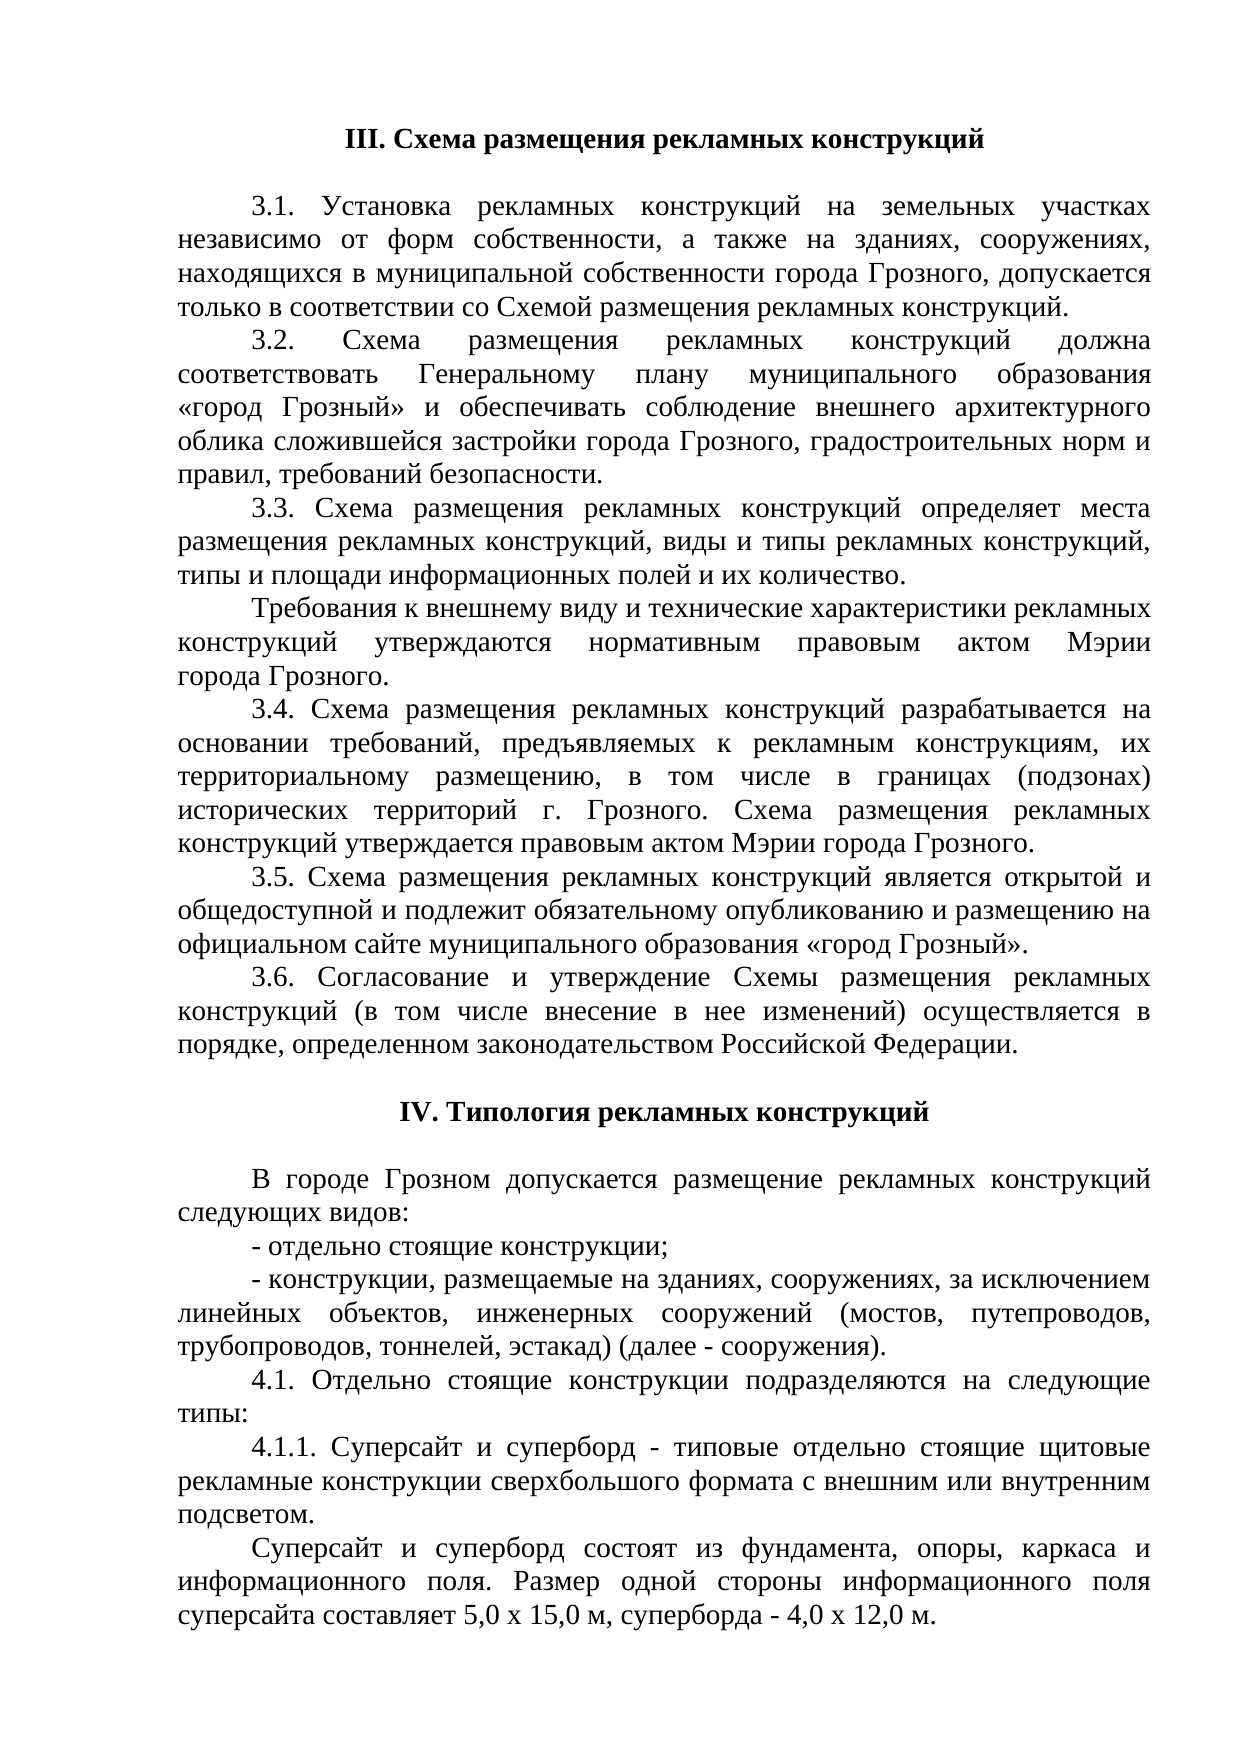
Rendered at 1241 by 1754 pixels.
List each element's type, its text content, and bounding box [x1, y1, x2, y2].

text - отдельно стоящие конструкции; [177, 1228, 1152, 1261]
text Суперсайт и суперборд состоят из фундамента, опоры, каркаса и информационного поля. Размер одной стороны информационного поля суперсайта составляет 5,0 x 15,0 м, суперборда - 4,0 x 12,0 м. [177, 1530, 1152, 1630]
text 3.3. Схема размещения рекламных конструкций определяет места размещения рекламных конструкций, виды и типы рекламных конструкций, типы и площади информационных полей и их количество. [177, 490, 1152, 591]
text 3.2. Схема размещения рекламных конструкций должна соответствовать Генеральному плану муниципального образования «город Грозный» и обеспечивать соблюдение внешнего архитектурного облика сложившейся застройки города Грозного, градостроительных норм и правил, требований безопасности. [177, 322, 1152, 490]
text 3.5. Схема размещения рекламных конструкций является открытой и общедоступной и подлежит обязательному опубликованию и размещению на официальном сайте муниципального образования «город Грозный». [177, 859, 1152, 959]
text 4.1. Отдельно стоящие конструкции подразделяются на следующие типы: [177, 1362, 1152, 1429]
text IV. Типология рекламных конструкций [177, 1094, 1152, 1127]
text 3.4. Схема размещения рекламных конструкций разрабатывается на основании требований, предъявляемых к рекламным конструкциям, их территориальному размещению, в том числе в границах (подзонах) исторических территорий г. Грозного. Схема размещения рекламных конструкций утверждается правовым актом Мэрии города Грозного. [177, 691, 1152, 859]
text 3.6. Согласование и утверждение Схемы размещения рекламных конструкций (в том числе внесение в нее изменений) осуществляется в порядке, определенном законодательством Российской Федерации. [177, 959, 1152, 1060]
text В городе Грозном допускается размещение рекламных конструкций следующих видов: [177, 1161, 1152, 1228]
text 4.1.1. Суперсайт и суперборд - типовые отдельно стоящие щитовые рекламные конструкции сверхбольшого формата с внешним или внутренним подсветом. [177, 1429, 1152, 1530]
text Требования к внешнему виду и технические характеристики рекламных конструкций утверждаются нормативным правовым актом Мэрии города Грозного. [177, 591, 1152, 691]
text III. Схема размещения рекламных конструкций [177, 121, 1152, 154]
text 3.1. Установка рекламных конструкций на земельных участках независимо от форм собственности, а также на зданиях, сооружениях, находящихся в муниципальной собственности города Грозного, допускается только в соответствии со Схемой размещения рекламных конструкций. [177, 188, 1152, 322]
text - конструкции, размещаемые на зданиях, сооружениях, за исключением линейных объектов, инженерных сооружений (мостов, путепроводов, трубопроводов, тоннелей, эстакад) (далее - сооружения). [177, 1261, 1152, 1362]
